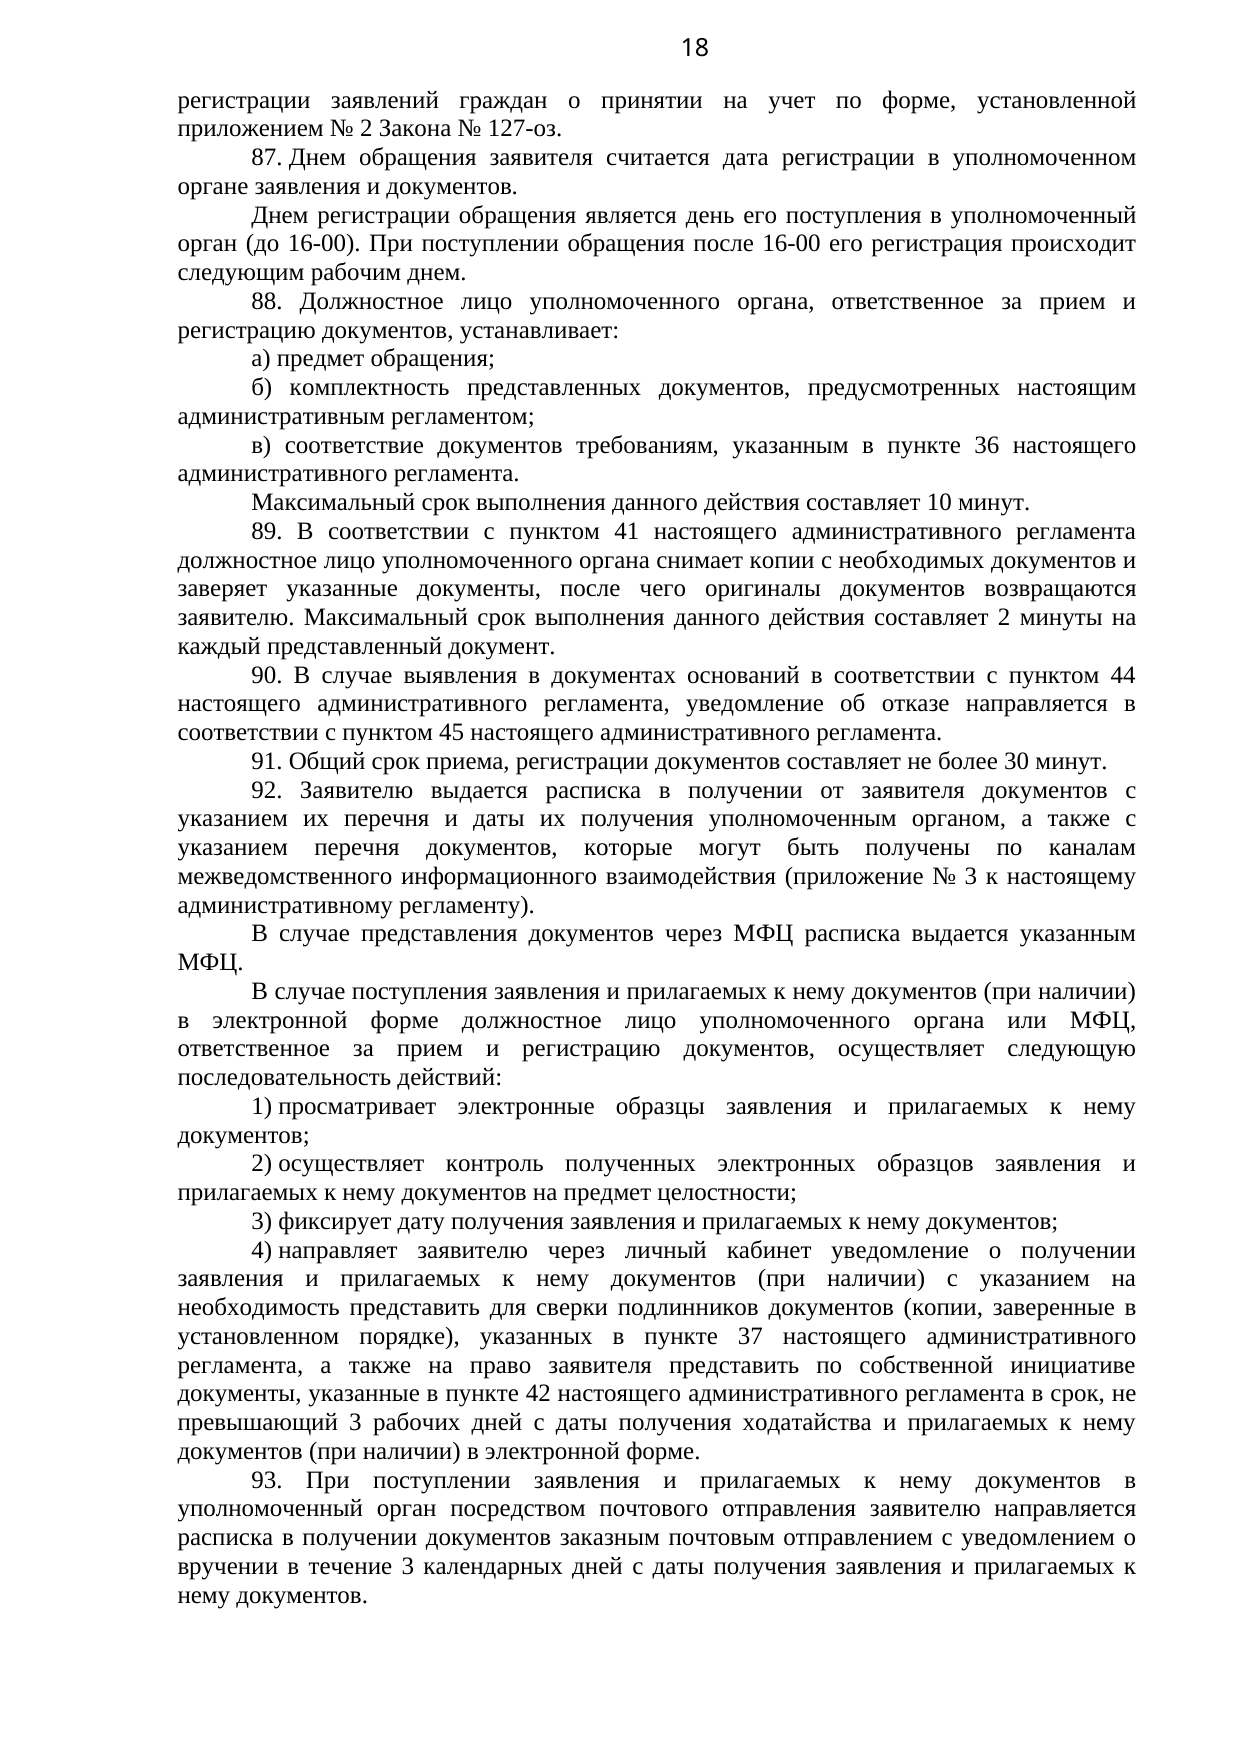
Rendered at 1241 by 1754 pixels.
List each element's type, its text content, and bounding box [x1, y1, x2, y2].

text Днем регистрации обращения является день его поступления в уполномоченный орган (до 16-00). При поступлении обращения после 16-00 его регистрация происходит следующим рабочим днем. [177, 200, 1137, 286]
text 3) фиксирует дату получения заявления и прилагаемых к нему документов; [177, 1206, 1137, 1235]
text 4) направляет заявителю через личный кабинет уведомление о получении заявления и прилагаемых к нему документов (при наличии) с указанием на необходимость представить для сверки подлинников документов (копии, заверенные в установленном порядке), указанных в пункте 37 настоящего административного регламента, а также на право заявителя представить по собственной инициативе документы, указанные в пункте 42 настоящего административного регламента в срок, не превышающий 3 рабочих дней с даты получения ходатайства и прилагаемых к нему документов (при наличии) в электронной форме. [177, 1235, 1137, 1465]
text В случае поступления заявления и прилагаемых к нему документов (при наличии) в электронной форме должностное лицо уполномоченного органа или МФЦ, ответственное за прием и регистрацию документов, осуществляет следующую последовательность действий: [177, 976, 1137, 1091]
text 92. Заявителю выдается расписка в получении от заявителя документов с указанием их перечня и даты их получения уполномоченным органом, а также с указанием перечня документов, которые могут быть получены по каналам межведомственного информационного взаимодействия (приложение № 3 к настоящему административному регламенту). [177, 775, 1137, 918]
text 2) осуществляет контроль полученных электронных образцов заявления и прилагаемых к нему документов на предмет целостности; [177, 1148, 1137, 1206]
text Максимальный срок выполнения данного действия составляет 10 минут. [177, 487, 1137, 516]
text 88. Должностное лицо уполномоченного органа, ответственное за прием и регистрацию документов, устанавливает: [177, 286, 1137, 343]
text 91. Общий срок приема, регистрации документов составляет не более 30 минут. [177, 746, 1137, 775]
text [177, 85, 1137, 142]
text в) соответствие документов требованиям, указанным в пункте 36 настоящего административного регламента. [177, 430, 1137, 487]
text В случае представления документов через МФЦ расписка выдается указанным МФЦ. [177, 918, 1137, 976]
text 90. В случае выявления в документах оснований в соответствии с пунктом 44 настоящего административного регламента, уведомление об отказе направляется в соответствии с пунктом 45 настоящего административного регламента. [177, 660, 1137, 746]
text 93. При поступлении заявления и прилагаемых к нему документов в уполномоченный орган посредством почтового отправления заявителю направляется расписка в получении документов заказным почтовым отправлением с уведомлением о вручении в течение 3 календарных дней с даты получения заявления и прилагаемых к нему документов. [177, 1465, 1137, 1608]
text б) комплектность представленных документов, предусмотренных настоящим административным регламентом; [177, 372, 1137, 430]
text 89. В соответствии с пунктом 41 настоящего административного регламента должностное лицо уполномоченного органа снимает копии с необходимых документов и заверяет указанные документы, после чего оригиналы документов возвращаются заявителю. Максимальный срок выполнения данного действия составляет 2 минуты на каждый представленный документ. [177, 516, 1137, 660]
text 87. Днем обращения заявителя считается дата регистрации в уполномоченном органе заявления и документов. [177, 142, 1137, 200]
text 1) просматривает электронные образцы заявления и прилагаемых к нему документов; [177, 1091, 1137, 1148]
text а) предмет обращения; [177, 343, 1137, 372]
